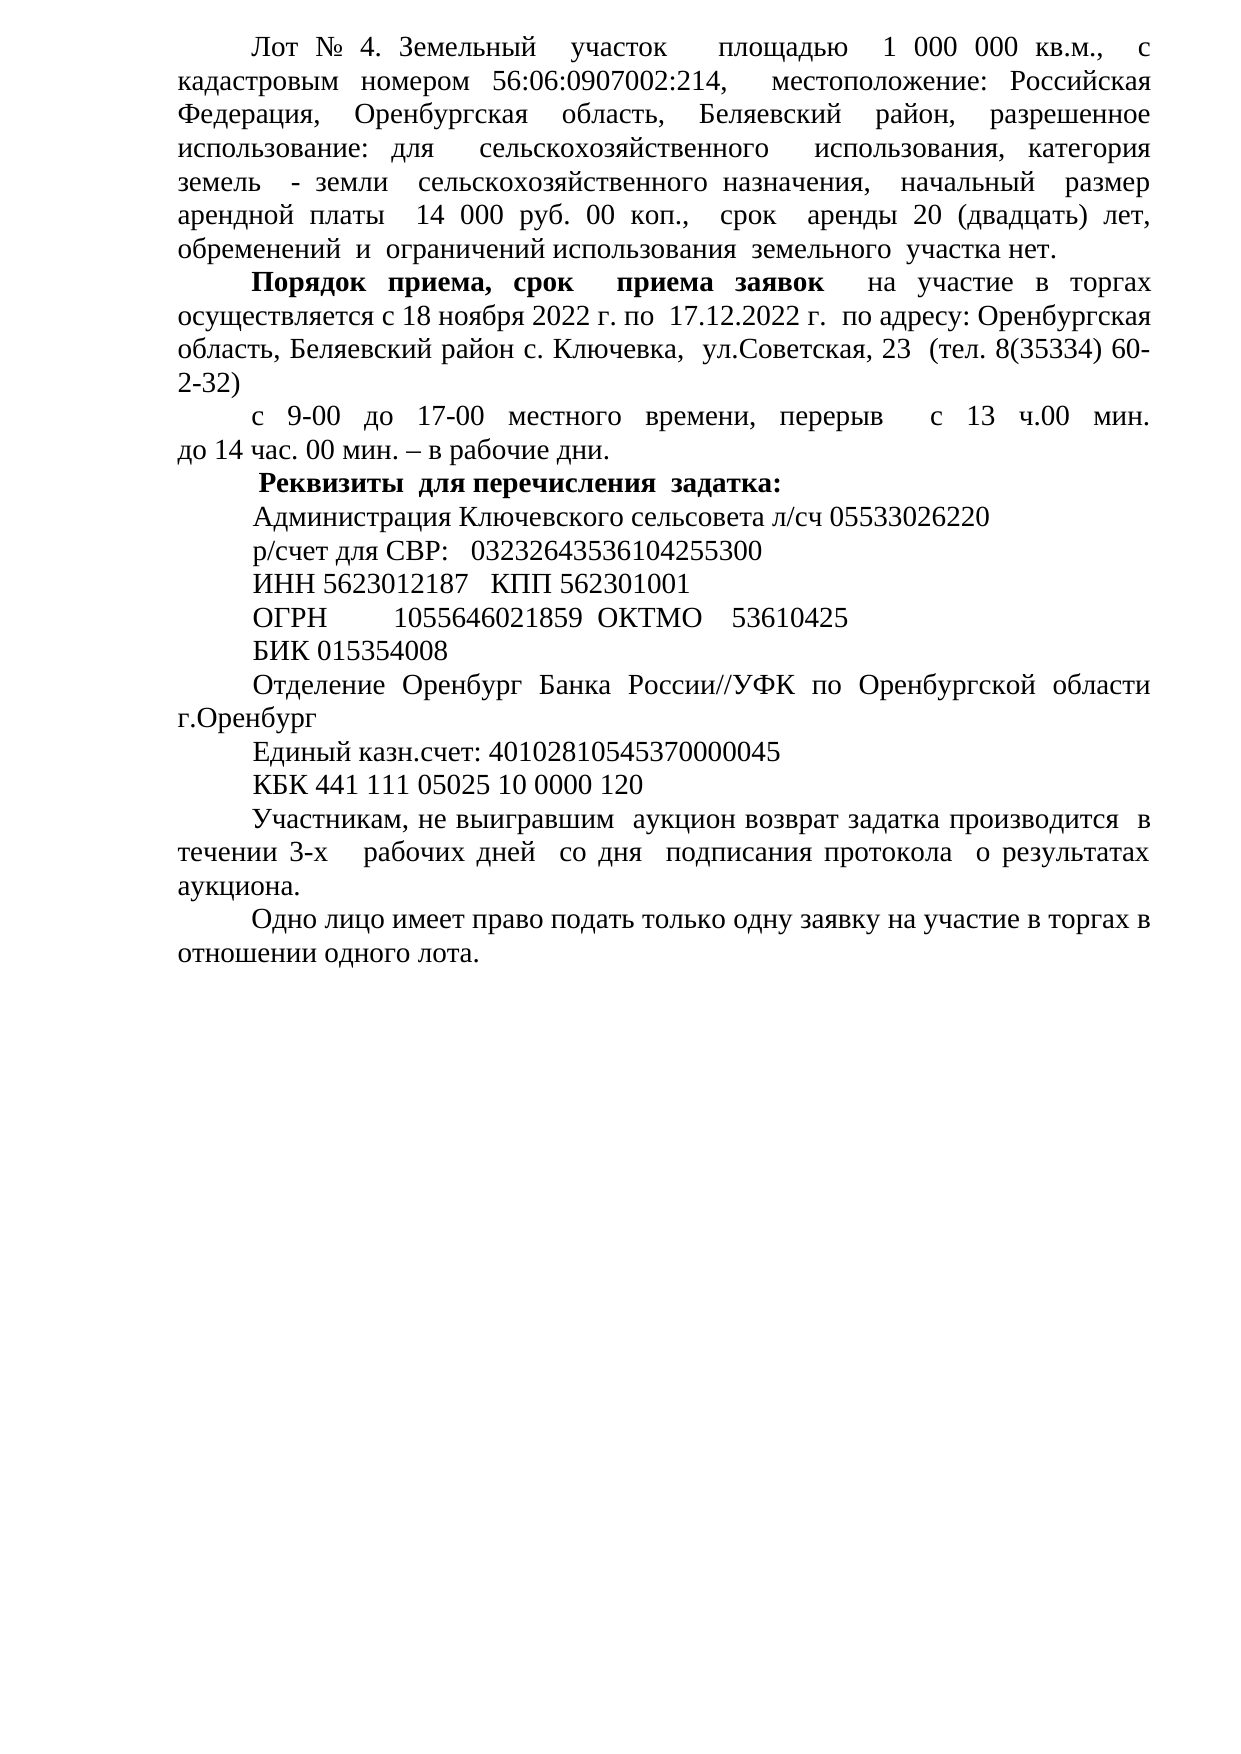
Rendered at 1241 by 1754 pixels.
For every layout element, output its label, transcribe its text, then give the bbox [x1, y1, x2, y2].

text Порядок приема, срок приема заявок на участие в торгах осуществляется с 18 ноября 2022 г. по 17.12.2022 г. по адресу: Оренбургская область, Беляевский район с. Ключевка, ул.Советская, 23 (тел. 8(35334) 60-2-32) [177, 264, 1152, 398]
text ИНН 5623012187 КПП 562301001 [177, 566, 1152, 600]
text Отделение Оренбург Банка России//УФК по Оренбургской области г.Оренбург [177, 667, 1152, 734]
text Участникам, не выигравшим аукцион возврат задатка производится в течении 3-х рабочих дней со дня подписания протокола о результатах аукциона. [177, 801, 1152, 902]
text р/счет для СВР: 03232643536104255300 [177, 533, 1152, 566]
text БИК 015354008 [177, 633, 1152, 667]
text Лот № 4. Земельный участок площадью 1 000 000 кв.м., с кадастровым номером 56:06:0907002:214, местоположение: Российская Федерация, Оренбургская область, Беляевский район, разрешенное использование: для сельскохозяйственного использования, категория земель - земли сельскохозяйственного назначения, начальный размер арендной платы 14 000 руб. 00 коп., срок аренды 20 (двадцать) лет, обременений и ограничений использования земельного участка нет. [177, 29, 1152, 264]
text ОГРН 1055646021859 ОКТМО 53610425 [177, 600, 1152, 633]
text КБК 441 111 05025 10 0000 120 [177, 767, 1152, 801]
text Реквизиты для перечисления задатка: [177, 466, 1152, 499]
text с 9-00 до 17-00 местного времени, перерыв с 13 ч.00 мин. до 14 час. 00 мин. – в рабочие дни. [177, 398, 1152, 466]
text Одно лицо имеет право подать только одну заявку на участие в торгах в отношении одного лота. [177, 902, 1152, 969]
text Единый казн.счет: 40102810545370000045 [177, 734, 1152, 767]
text Администрация Ключевского сельсовета л/сч 05533026220 [177, 499, 1152, 533]
